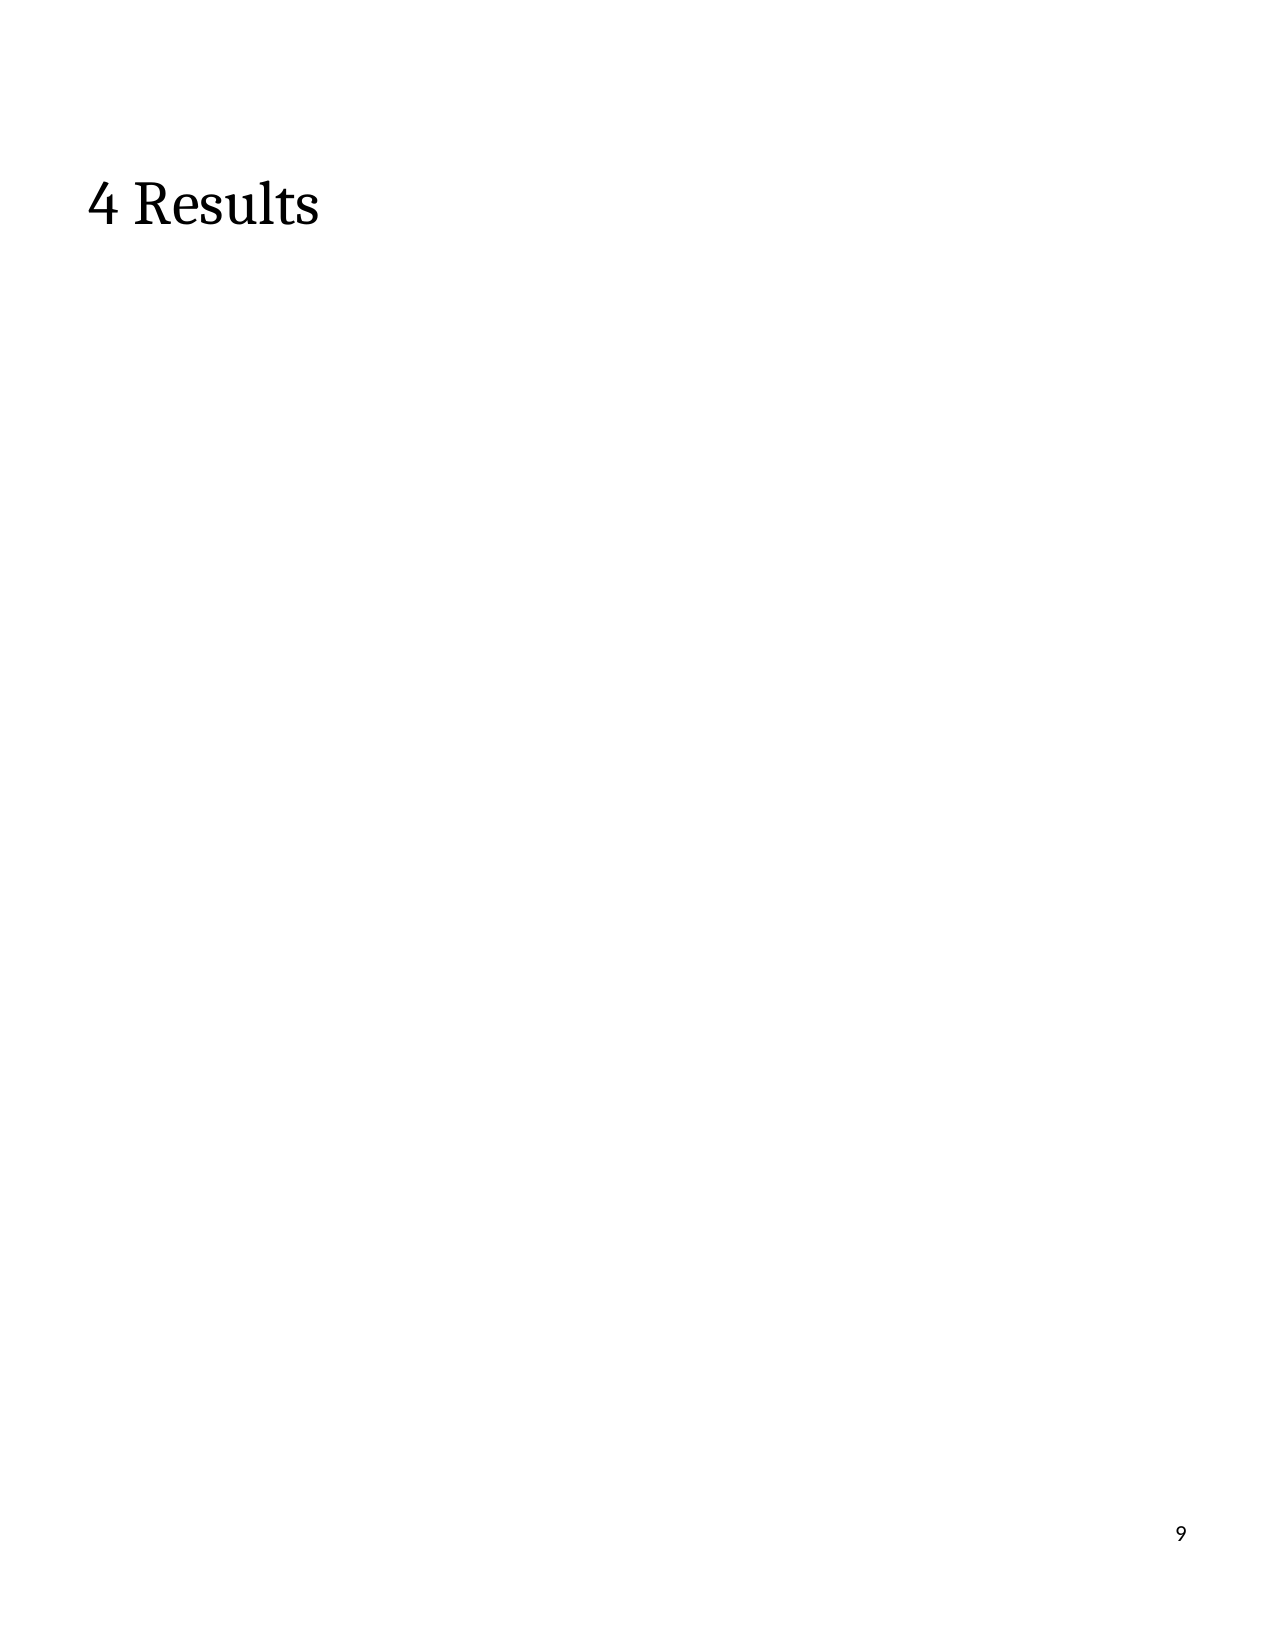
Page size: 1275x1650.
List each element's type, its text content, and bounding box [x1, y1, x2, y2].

subtitle Results [89, 168, 1186, 240]
